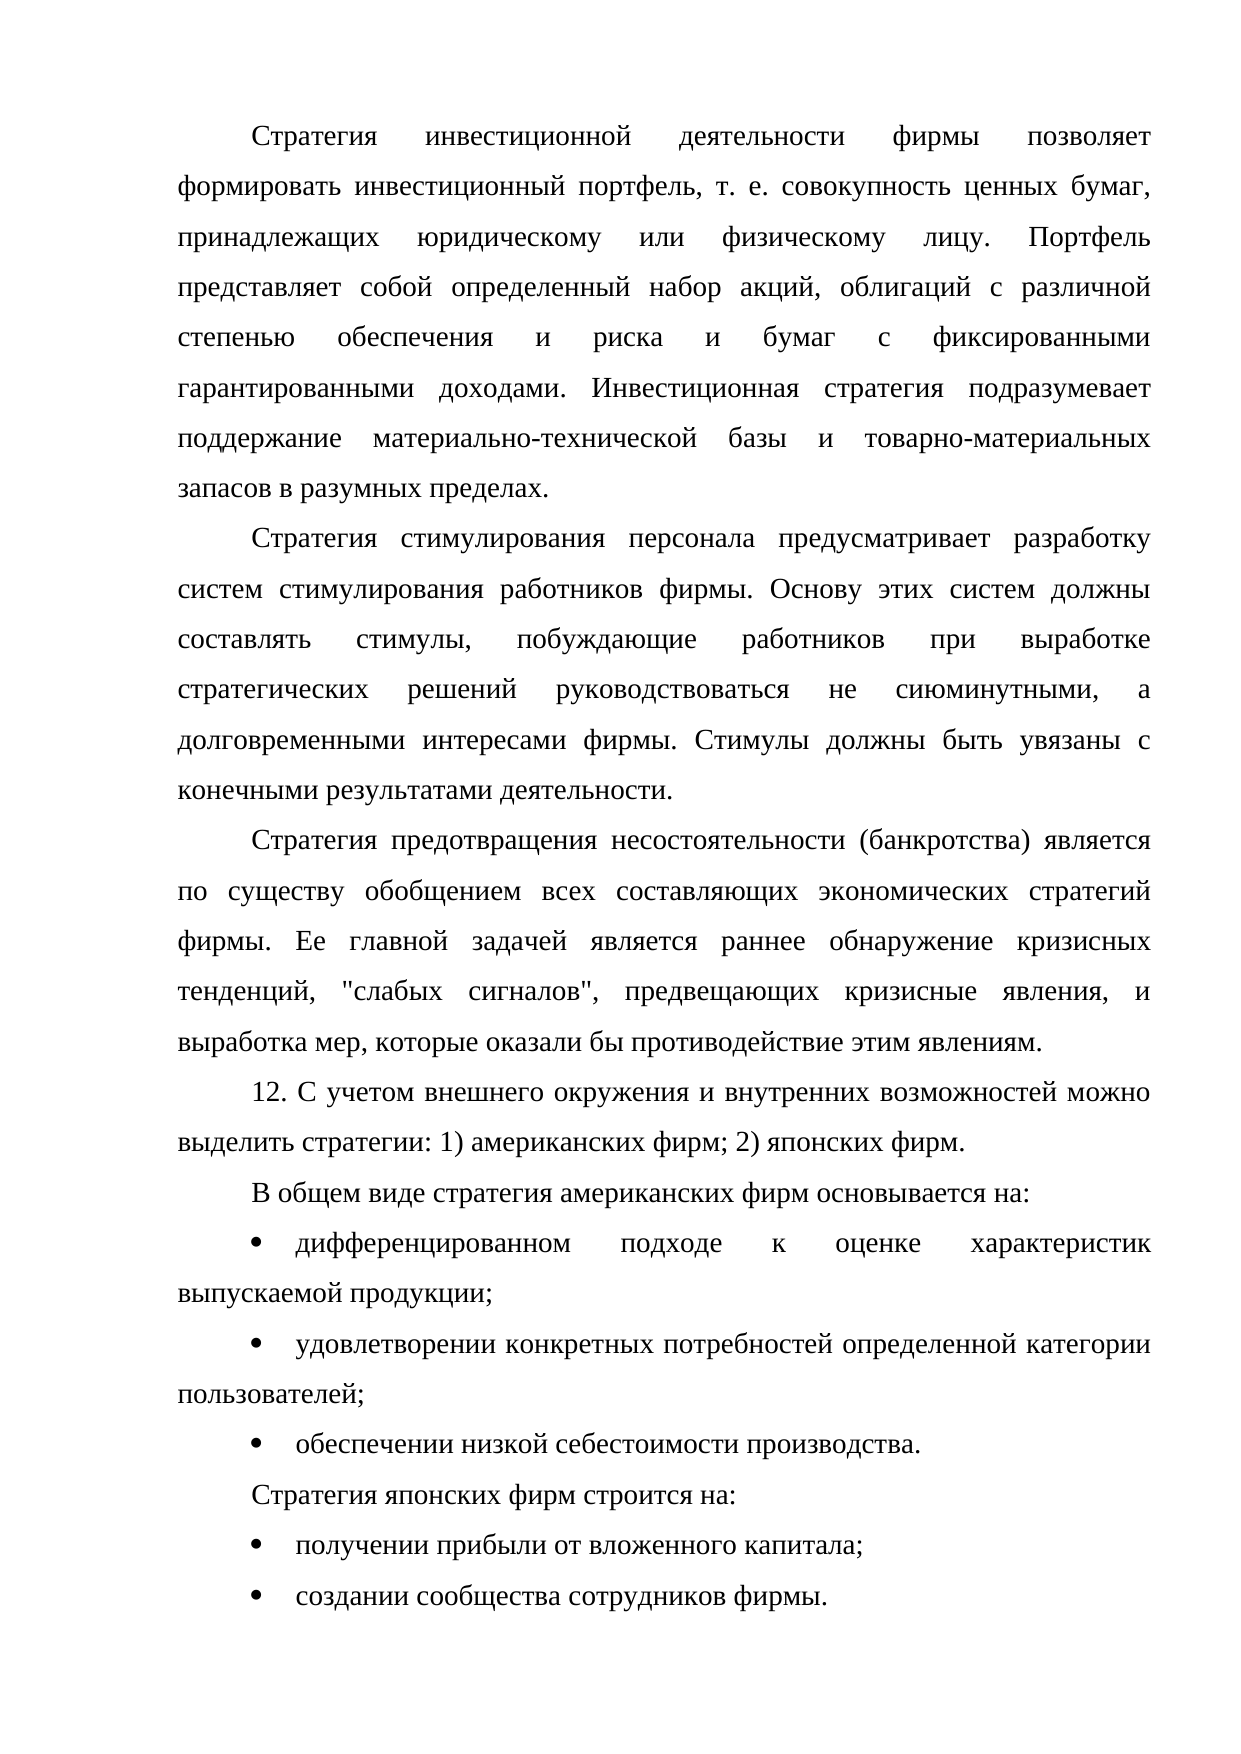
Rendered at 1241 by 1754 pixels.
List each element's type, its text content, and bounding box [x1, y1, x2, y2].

list создании сообщества сотрудников фирмы. [177, 1578, 1152, 1611]
text Стратегия стимулирования персонала предусматривает разработку систем стимулирования работников фирмы. Основу этих систем должны составлять стимулы, побуждающие работников при выработке стратегических решений руководствоваться не сиюминутными, а долговременными интересами фирмы. Стимулы должны быть увязаны с конечными результатами деятельности. [177, 521, 1152, 806]
text 12. С учетом внешнего окружения и внутренних возможностей можно выделить стратегии: 1) американских фирм; 2) японских фирм. [177, 1074, 1152, 1158]
list обеспечении низкой себестоимости производства. [177, 1426, 1152, 1460]
text Стратегия инвестиционной деятельности фирмы позволяет формировать инвестиционный портфель, т. е. совокупность ценных бумаг, принадлежащих юридическому или физическому лицу. Портфель представляет собой определенный набор акций, облигаций с различной степенью обеспечения и риска и бумаг с фиксированными гарантированными доходами. Инвестиционная стратегия подразумевает поддержание материально-технической базы и товарно-материальных запасов в разумных пределах. [177, 118, 1152, 504]
text Стратегия предотвращения несостоятельности (банкротства) является по существу обобщением всех составляющих экономических стратегий фирмы. Ее главной задачей является раннее обнаружение кризисных тенденций, "слабых сигналов", предвещающих кризисные явления, и выработка мер, которые оказали бы противодействие этим явлениям. [177, 822, 1152, 1057]
list дифференцированном подходе к оценке характеристик выпускаемой продукции; [177, 1225, 1152, 1309]
list получении прибыли от вложенного капитала; [177, 1527, 1152, 1561]
text Стратегия японских фирм строится на: [177, 1477, 1152, 1510]
list удовлетворении конкретных потребностей определенной категории пользователей; [177, 1326, 1152, 1410]
text В общем виде стратегия американских фирм основывается на: [177, 1175, 1152, 1208]
